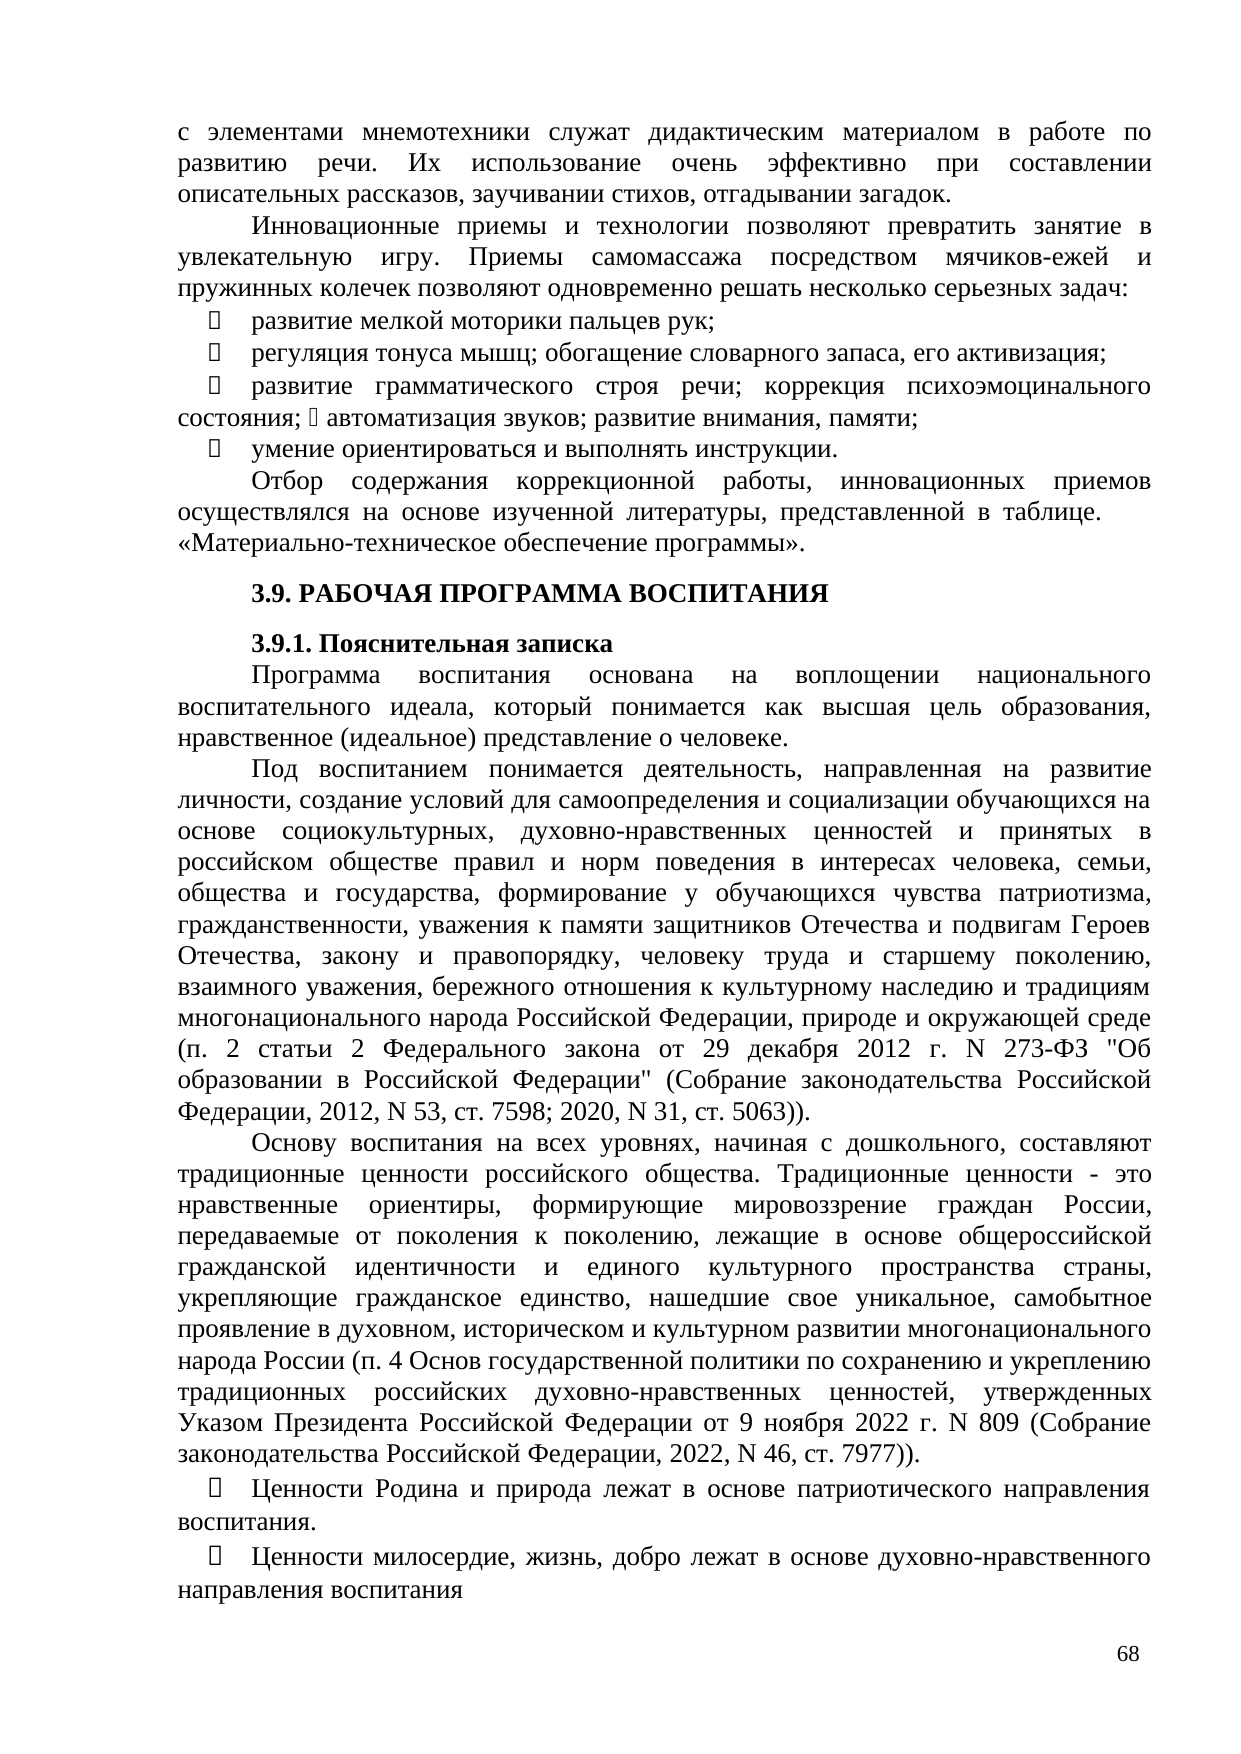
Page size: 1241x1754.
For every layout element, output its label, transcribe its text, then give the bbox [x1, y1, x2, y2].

subtitle РАБОЧАЯ ПРОГРАММА ВОСПИТАНИЯ [251, 577, 1221, 608]
list регуляция тонуса мышц; обогащение словарного запаса, его активизация; [207, 336, 1221, 367]
text Отбор содержания коррекционной работы, инновационных приемов осуществлялся на основе изученной литературы, представленной в таблице. [177, 464, 1151, 526]
text с элементами мнемотехники служат дидактическим материалом в работе по развитию речи. Их использование очень эффективно при составлении описательных рассказов, заучивании стихов, отгадывании загадок. [177, 115, 1152, 209]
list умение ориентироваться и выполнять инструкции. [207, 433, 1221, 464]
text Основу воспитания на всех уровнях, начиная с дошкольного, составляют традиционные ценности российского общества. Традиционные ценности - это нравственные ориентиры, формирующие мировоззрение граждан России, передаваемые от поколения к поколению, лежащие в основе общероссийской гражданской идентичности и единого культурного пространства страны, укрепляющие гражданское единство, нашедшие свое уникальное, самобытное проявление в духовном, историческом и культурном развитии многонационального народа России (п. 4 Основ государственной политики по сохранению и укреплению традиционных российских духовно-нравственных ценностей, утвержденных Указом Президента Российской Федерации от 9 ноября 2022 г. N 809 (Собрание законодательства Российской Федерации, 2022, N 46, ст. 7977)). [177, 1126, 1152, 1468]
text Инновационные приемы и технологии позволяют превратить занятие в увлекательную игру. Приемы самомассажа посредством мячиков-ежей и пружинных колечек позволяют одновременно решать несколько серьезных задач: [177, 209, 1152, 302]
list развитие мелкой моторики пальцев рук; [207, 302, 1221, 336]
text Под воспитанием понимается деятельность, направленная на развитие личности, создание условий для самоопределения и социализации обучающихся на основе социокультурных, духовно-нравственных ценностей и принятых в российском обществе правил и норм поведения в интересах человека, семьи, общества и государства, формирование у обучающихся чувства патриотизма, гражданственности, уважения к памяти защитников Отечества и подвигам Героев Отечества, закону и правопорядку, человеку труда и старшему поколению, взаимного уважения, бережного отношения к культурному наследию и традициям многонационального народа Российской Федерации, природе и окружающей среде (п. 2 статьи 2 Федерального закона от 29 декабря 2012 г. N 273-ФЗ "Об образовании в Российской Федерации" (Собрание законодательства Российской Федерации, 2012, N 53, ст. 7598; 2020, N 31, ст. 5063)). [177, 752, 1152, 1126]
text Программа воспитания основана на воплощении национального воспитательного идеала, который понимается как высшая цель образования, нравственное (идеальное) представление о человеке. [177, 658, 1151, 752]
list развитие грамматического строя речи; коррекция психоэмоцинального состояния;  автоматизация звуков; развитие внимания, памяти; [177, 367, 1151, 433]
list Ценности Родина и природа лежат в основе патриотического направления воспитания. [177, 1468, 1152, 1536]
list Пояснительная записка [251, 628, 1221, 658]
text «Материально-техническое обеспечение программы». [177, 526, 1221, 557]
list Ценности милосердие, жизнь, добро лежат в основе духовно-нравственного направления воспитания [177, 1536, 1152, 1604]
